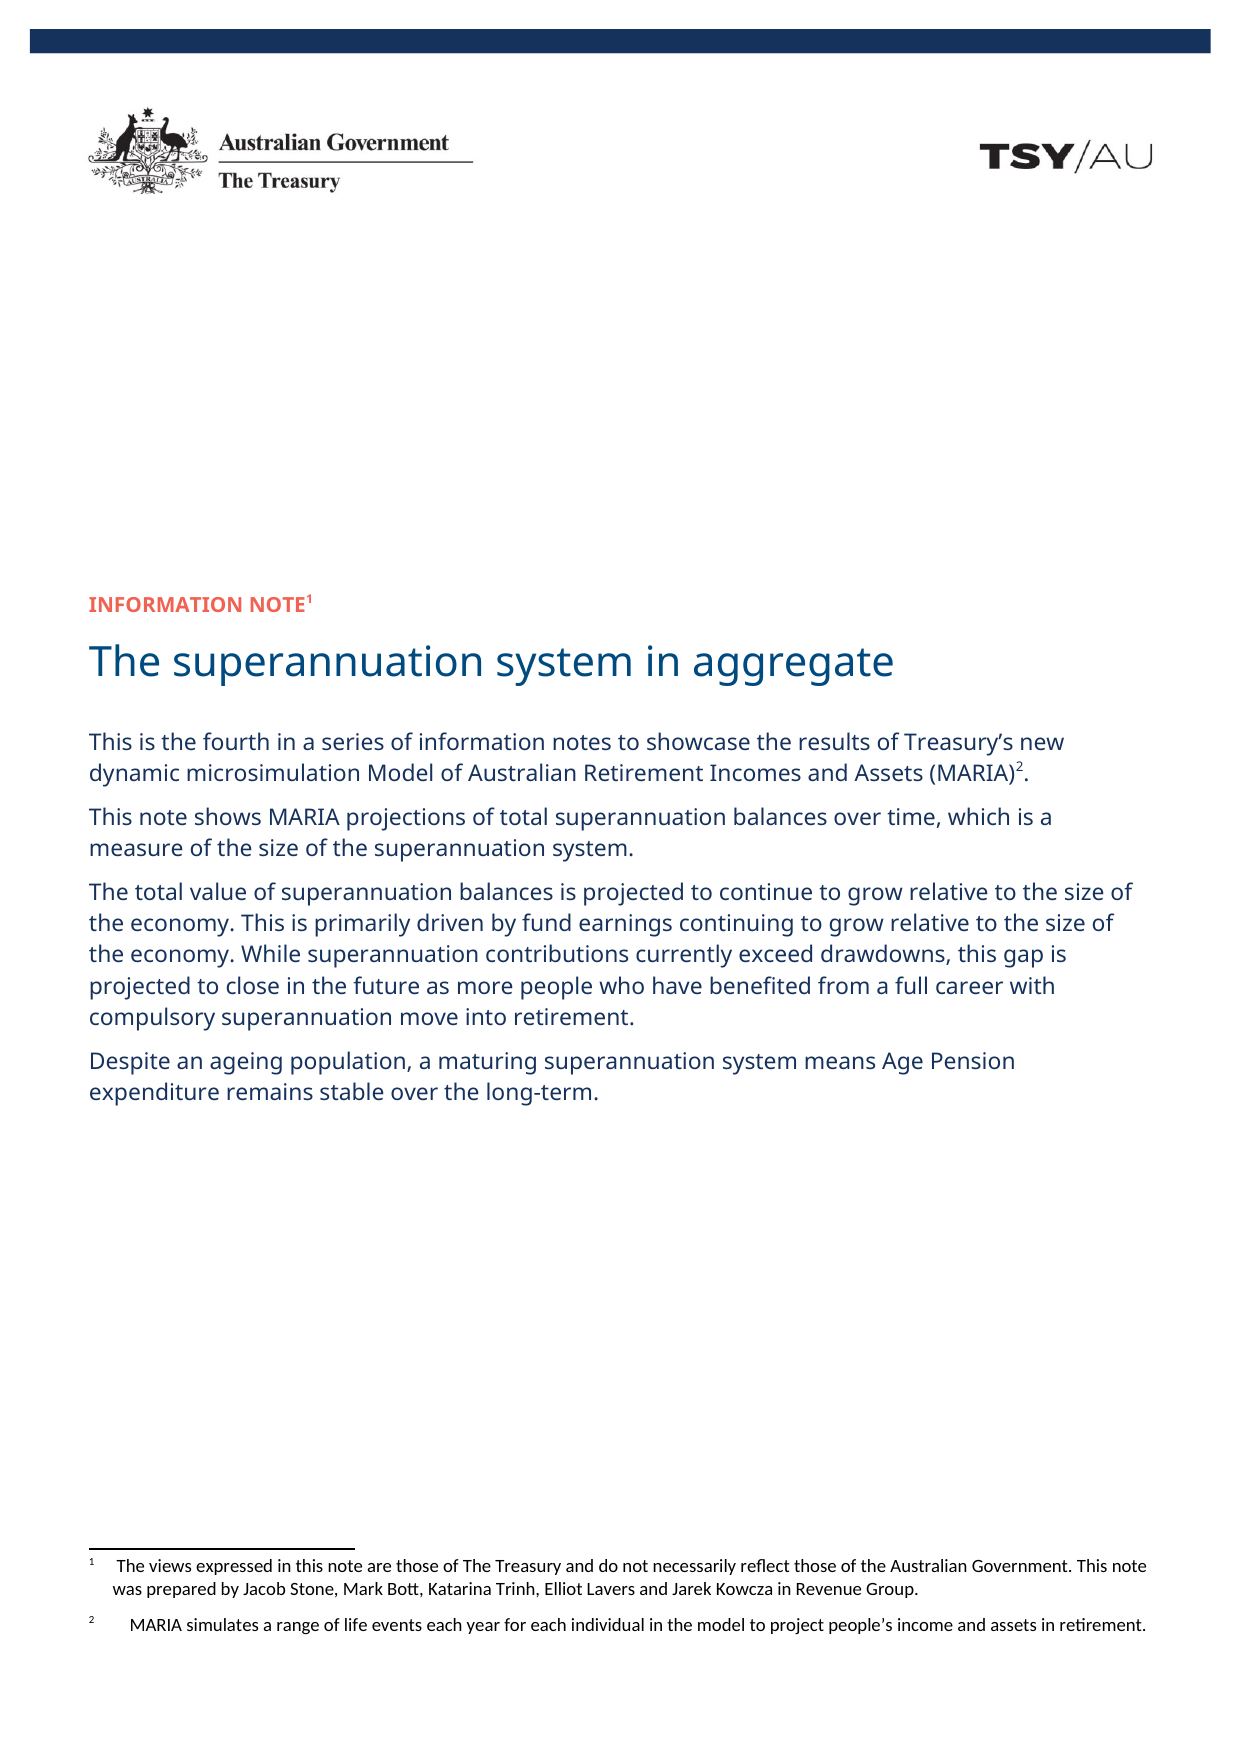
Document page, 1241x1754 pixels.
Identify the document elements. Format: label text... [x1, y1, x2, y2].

title The superannuation system in aggregate [89, 632, 1152, 688]
picture [29, 29, 1211, 194]
text Despite an ageing population, a maturing superannuation system means Age Pension expenditure remains stable over the long-term. [89, 1044, 1152, 1107]
text This is the fourth in a series of information notes to showcase the results of Treasury’s new dynamic microsimulation Model of Australian Retirement Incomes and Assets (MARIA). [89, 726, 1152, 788]
text The total value of superannuation balances is projected to continue to grow relative to the size of the economy. This is primarily driven by fund earnings continuing to grow relative to the size of the economy. While superannuation contributions currently exceed drawdowns, this gap is projected to close in the future as more people who have benefited from a full career with compulsory superannuation move into retirement. [89, 876, 1152, 1032]
text INFORMATION NOTE [89, 591, 1152, 619]
text This note shows MARIA projections of total superannuation balances over time, which is a measure of the size of the superannuation system. [89, 801, 1152, 863]
